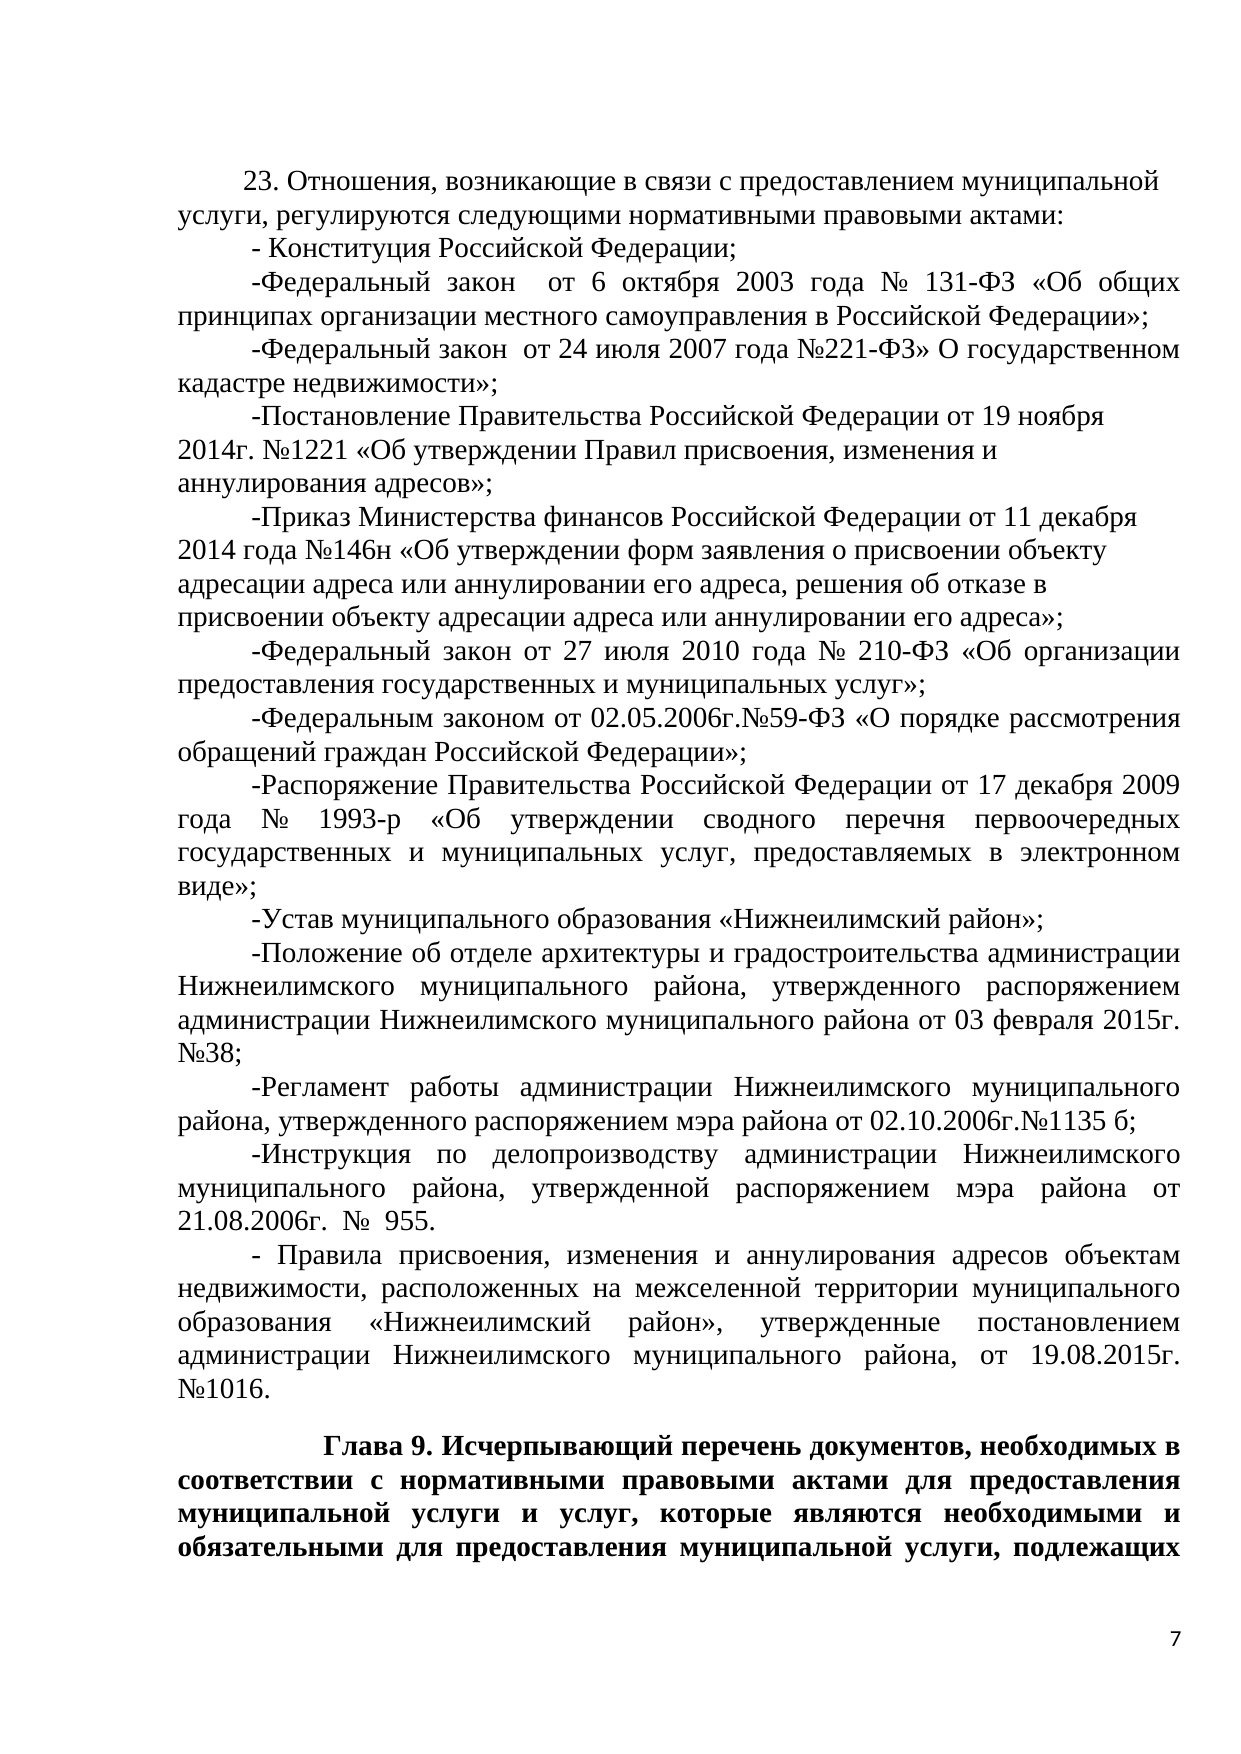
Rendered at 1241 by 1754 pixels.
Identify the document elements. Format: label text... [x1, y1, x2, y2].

text - Конституция Российской Федерации; [177, 231, 1181, 264]
text -Постановление Правительства Российской Федерации от 19 ноября 2014г. №1221 «Об утверждении Правил присвоения, изменения и аннулирования адресов»; -Приказ Министерства финансов Российской Федерации от 11 декабря 2014 года №146н «Об утверждении форм заявления о присвоении объекту адресации адреса или аннулировании его адреса, решения об отказе в присвоении объекту адресации адреса или аннулировании его адреса»; [177, 398, 1181, 633]
text -Распоряжение Правительства Российской Федерации от 17 декабря 2009 года № 1993-р «Об утверждении сводного перечня первоочередных государственных и муниципальных услуг, предоставляемых в электронном виде»; [177, 767, 1181, 901]
text -Федеральным законом от 02.05.2006г.№59-ФЗ «О порядке рассмотрения обращений граждан Российской Федерации»; [177, 700, 1181, 767]
text -Федеральный закон от 27 июля 2010 года № 210-ФЗ «Об организации предоставления государственных и муниципальных услуг»; [177, 633, 1181, 700]
text -Положение об отделе архитектуры и градостроительства администрации Нижнеилимского муниципального района, утвержденного распоряжением администрации Нижнеилимского муниципального района от 03 февраля 2015г. №38; [177, 935, 1181, 1069]
text 23. Отношения, возникающие в связи с предоставлением муниципальной услуги, регулируются следующими нормативными правовыми актами: [177, 130, 1181, 231]
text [177, 1428, 1181, 1563]
text -Федеральный закон от 24 июля 2007 года №221-ФЗ» О государственном кадастре недвижимости»; [177, 331, 1181, 398]
text -Инструкция по делопроизводству администрации Нижнеилимского муниципального района, утвержденной распоряжением мэра района от 21.08.2006г. № 955. [177, 1136, 1181, 1237]
text - Правила присвоения, изменения и аннулирования адресов объектам недвижимости, расположенных на межселенной территории муниципального образования «Нижнеилимский район», утвержденные постановлением администрации Нижнеилимского муниципального района, от 19.08.2015г. №1016. [177, 1237, 1181, 1404]
text -Устав муниципального образования «Нижнеилимский район»; [177, 901, 1181, 935]
text -Федеральный закон от 6 октября 2003 года № 131-ФЗ «Об общих принципах организации местного самоуправления в Российской Федерации»; [177, 264, 1181, 331]
text -Регламент работы администрации Нижнеилимского муниципального района, утвержденного распоряжением мэра района от 02.10.2006г.№1135 б; [177, 1069, 1181, 1136]
